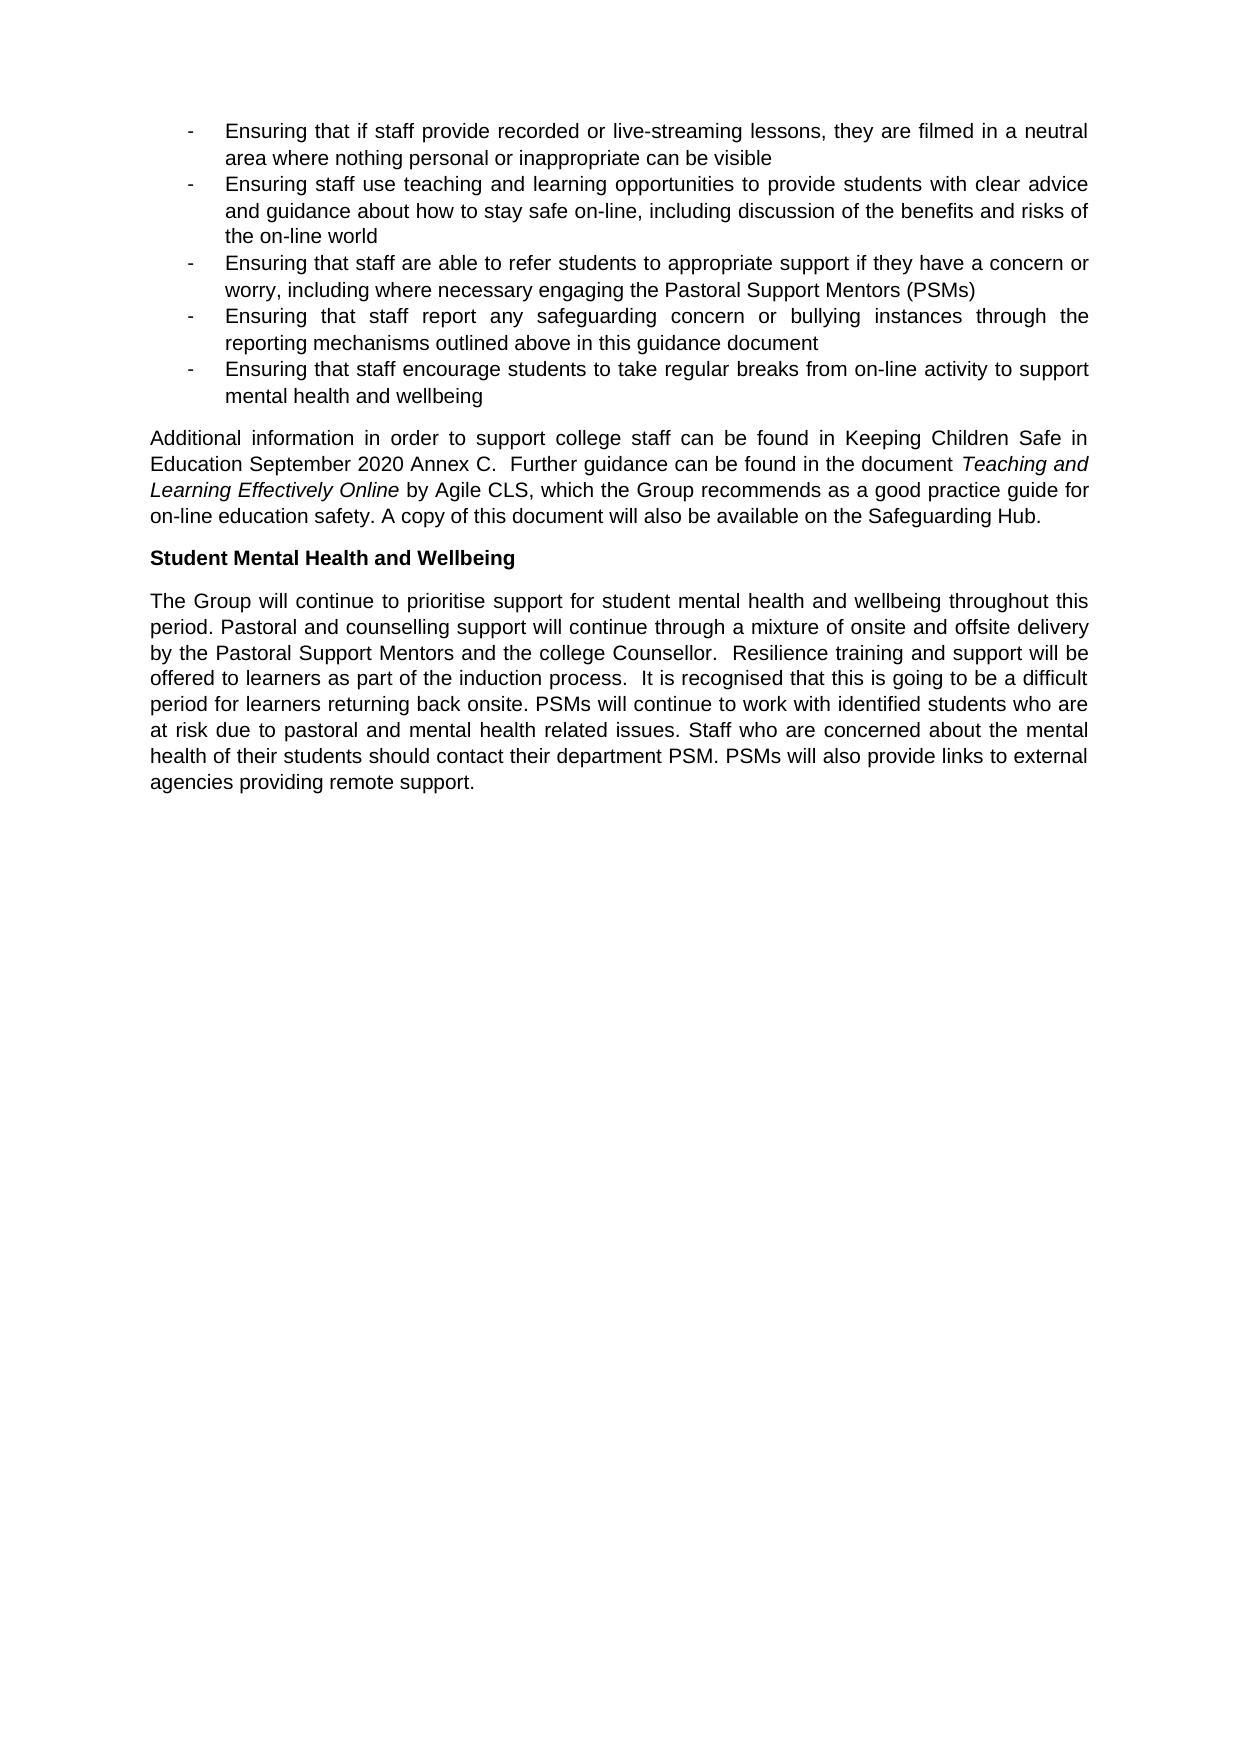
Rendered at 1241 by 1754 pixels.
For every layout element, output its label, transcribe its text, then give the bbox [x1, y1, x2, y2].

text The Group will continue to prioritise support for student mental health and wellbeing throughout this period. Pastoral and counselling support will continue through a mixture of onsite and offsite delivery by the Pastoral Support Mentors and the college Counsellor. Resilience training and support will be offered to learners as part of the induction process. It is recognised that this is going to be a difficult period for learners returning back onsite. PSMs will continue to work with identified students who are at risk due to pastoral and mental health related issues. Staff who are concerned about the mental health of their students should contact their department PSM. PSMs will also provide links to external agencies providing remote support. [150, 589, 1090, 793]
list Ensuring that staff are able to refer students to appropriate support if they have a concern or worry, including where necessary engaging the Pastoral Support Mentors (PSMs) [187, 250, 1090, 301]
list Ensuring staff use teaching and learning opportunities to provide students with clear advice and guidance about how to stay safe on-line, including discussion of the benefits and risks of the on-line world [187, 171, 1090, 248]
text Additional information in order to support college staff can be found in Keeping Children Safe in Education September 2020 Annex C. Further guidance can be found in the document Teaching and Learning Effectively Online by Agile CLS, which the Group recommends as a good practice guide for on-line education safety. A copy of this document will also be available on the Safeguarding Hub. [150, 426, 1090, 528]
list Ensuring that if staff provide recorded or live-streaming lessons, they are filmed in a neutral area where nothing personal or inappropriate can be visible [187, 118, 1090, 169]
list Ensuring that staff encourage students to take regular breaks from on-line activity to support mental health and wellbeing [187, 356, 1090, 408]
list Ensuring that staff report any safeguarding concern or bullying instances through the reporting mechanisms outlined above in this guidance document [187, 303, 1090, 354]
text Student Mental Health and Wellbeing [150, 546, 1090, 570]
